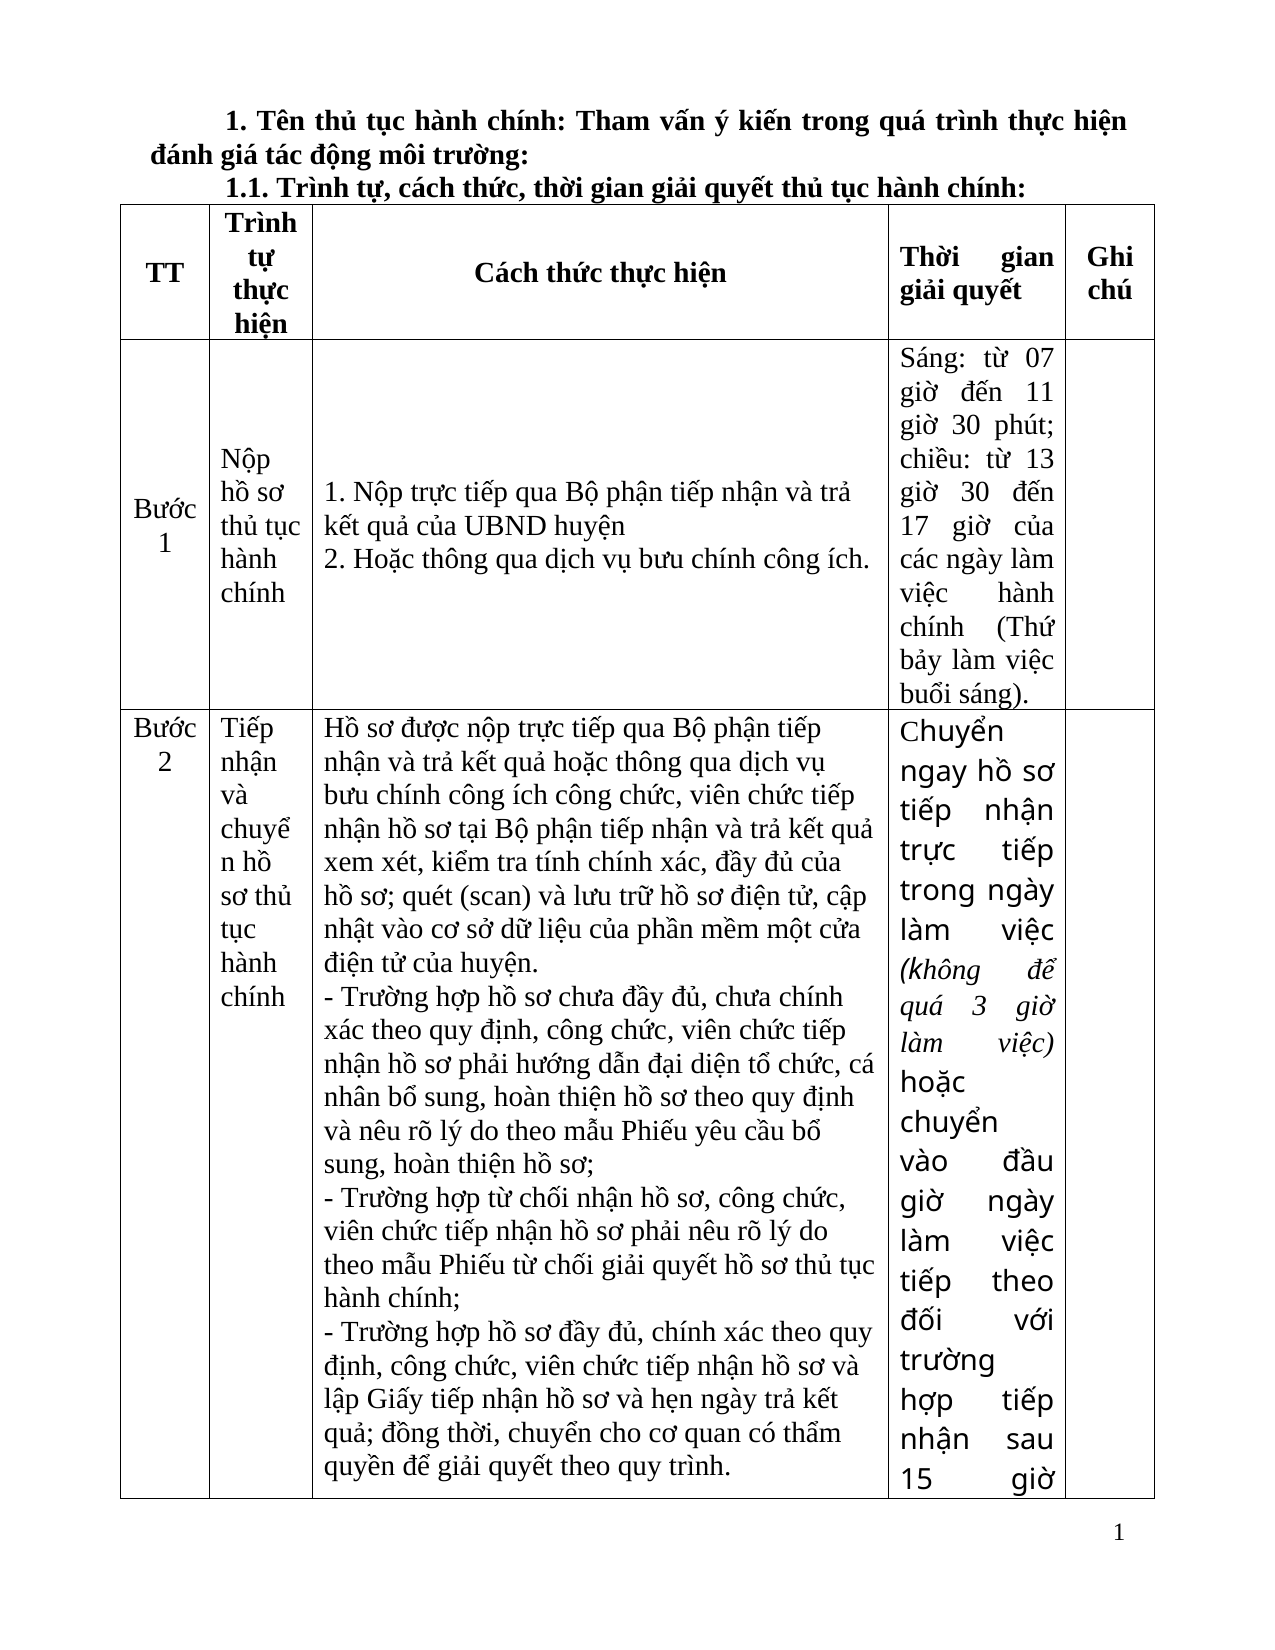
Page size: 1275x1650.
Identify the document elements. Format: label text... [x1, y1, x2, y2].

table_header Trình tự thực hiện [210, 205, 312, 339]
table_cell [1066, 710, 1154, 1498]
table_header TT [121, 205, 209, 339]
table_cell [889, 710, 1065, 1498]
table_cell Bước 1 [121, 340, 209, 709]
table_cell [210, 710, 312, 1498]
table_cell Sáng: từ 07 giờ đến 11 giờ 30 phút; chiều: từ 13 giờ 30 đến 17 giờ của các ngày làm việc hành chính (Thứ bảy làm việc buổi sáng). [889, 340, 1065, 709]
table_cell Bước 2 [121, 710, 209, 1498]
table_cell Nộp hồ sơ thủ tục hành chính [210, 340, 312, 709]
text 1. Tên thủ tục hành chính: Tham vấn ý kiến trong quá trình thực hiện đánh giá tác động môi trường: [150, 103, 1128, 171]
table_cell 1. Nộp trực tiếp qua Bộ phận tiếp nhận và trả kết quả của UBND huyện 2. Hoặc thông qua dịch vụ bưu chính công ích. [313, 340, 888, 709]
table_header Cách thức thực hiện [313, 205, 888, 339]
text 1.1. Trình tự, cách thức, thời gian giải quyết thủ tục hành chính: [150, 171, 1125, 204]
table_header Ghi chú [1066, 205, 1154, 339]
table_cell [1066, 340, 1154, 709]
table_header Thời gian giải quyết [889, 205, 1065, 339]
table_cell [313, 710, 888, 1498]
